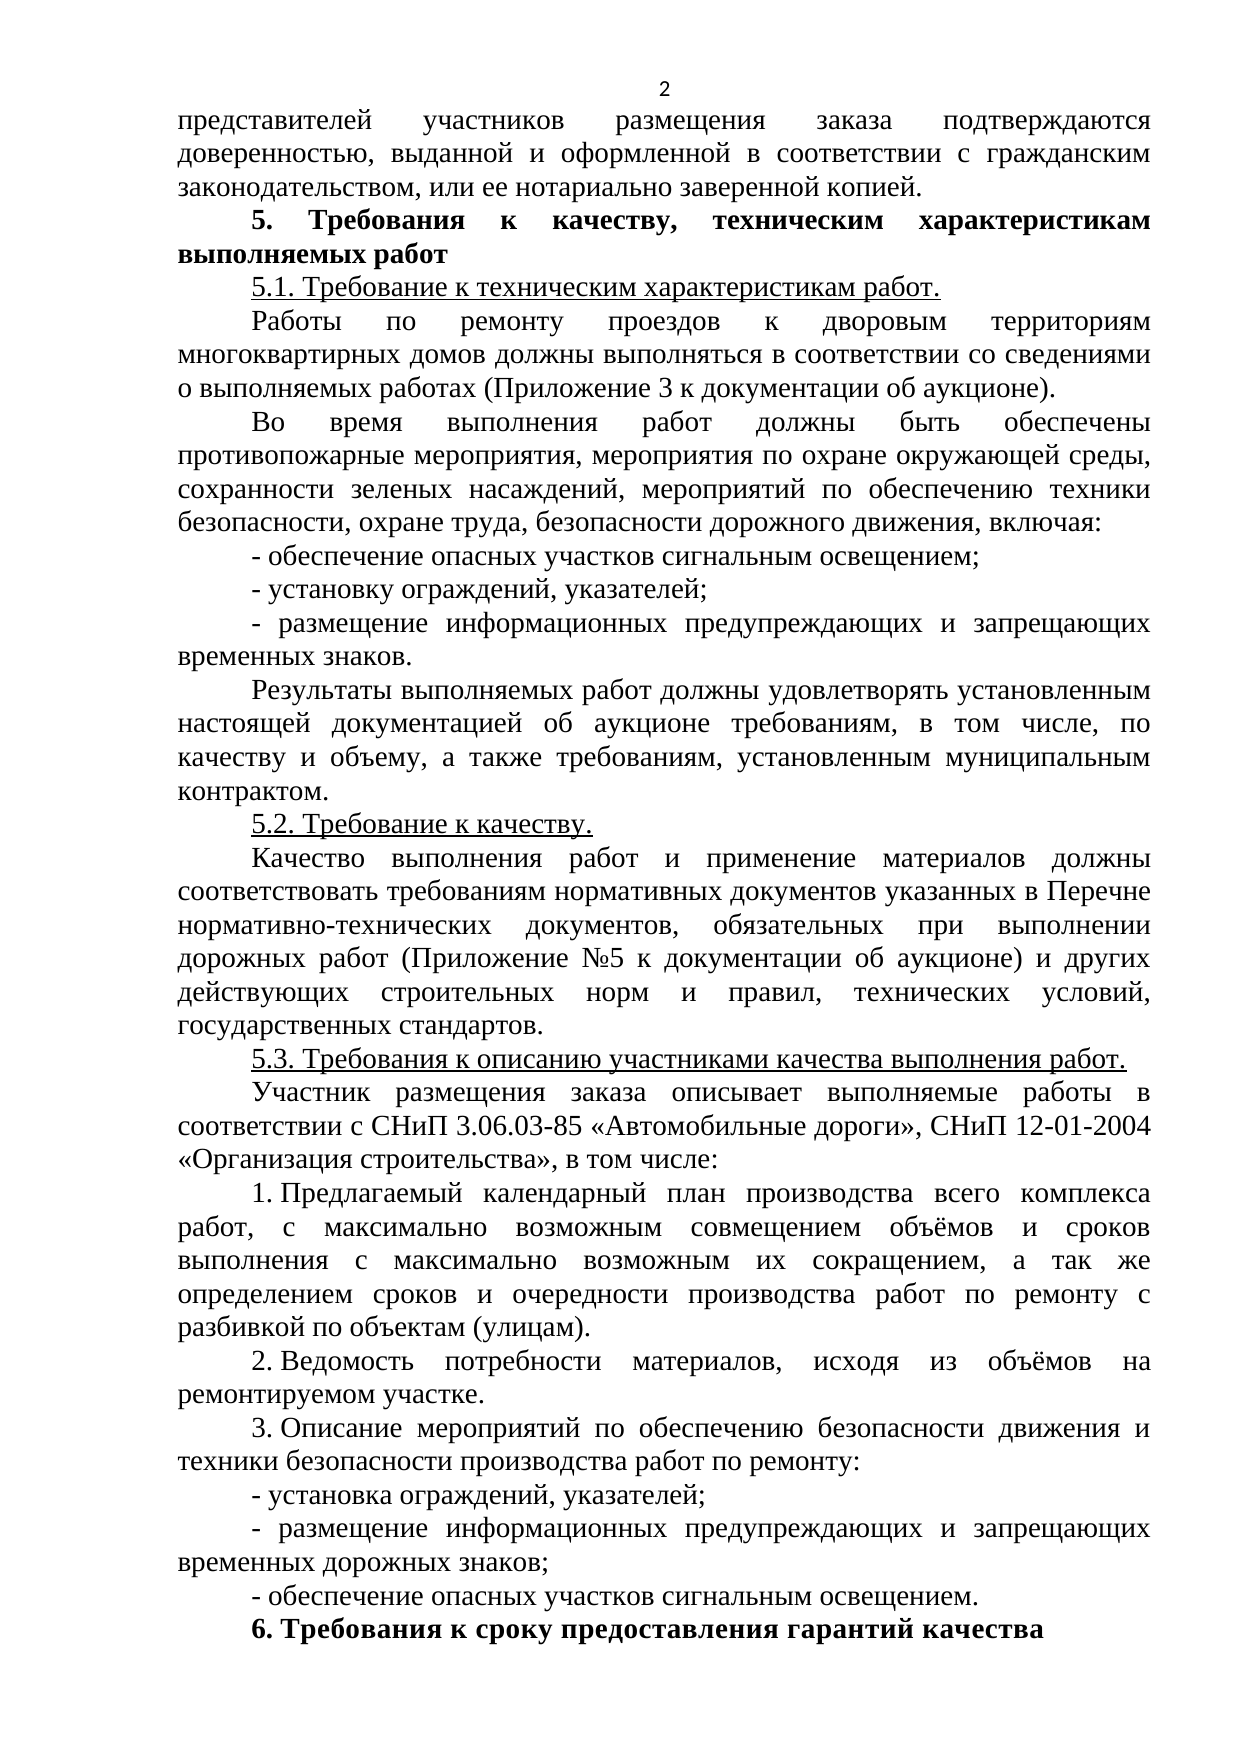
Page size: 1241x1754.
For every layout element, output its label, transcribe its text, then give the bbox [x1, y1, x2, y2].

text Работы по ремонту проездов к дворовым территориям многоквартирных домов должны выполняться в соответствии со сведениями о выполняемых работах (Приложение 3 к документации об аукционе). [177, 303, 1152, 404]
list Ведомость потребности материалов, исходя из объёмов на ремонтируемом участке. [177, 1343, 1152, 1410]
text 5. Требования к качеству, техническим характеристикам выполняемых работ [177, 202, 1152, 269]
text 5.1. Требование к техническим характеристикам работ. [177, 269, 1152, 303]
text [177, 102, 1152, 202]
list Описание мероприятий по обеспечению безопасности движения и техники безопасности производства работ по ремонту: [177, 1410, 1152, 1477]
text Участник размещения заказа описывает выполняемые работы в соответствии с СНиП 3.06.03-85 «Автомобильные дороги», СНиП 12-01-2004 «Организация строительства», в том числе: [177, 1074, 1152, 1175]
text Качество выполнения работ и применение материалов должны соответствовать требованиям нормативных документов указанных в Перечне нормативно-технических документов, обязательных при выполнении дорожных работ (Приложение №5 к документации об аукционе) и других действующих строительных норм и правил, технических условий, государственных стандартов. [177, 840, 1152, 1041]
text - обеспечение опасных участков сигнальным освещением; [177, 538, 1152, 571]
list Предлагаемый календарный план производства всего комплекса работ, с максимально возможным совмещением объёмов и сроков выполнения с максимально возможным их сокращением, а так же определением сроков и очередности производства работ по ремонту с разбивкой по объектам (улицам). [177, 1175, 1152, 1343]
text 5.3. Требования к описанию участниками качества выполнения работ. [177, 1041, 1152, 1074]
text - размещение информационных предупреждающих и запрещающих временных знаков. [177, 605, 1152, 672]
text - размещение информационных предупреждающих и запрещающих временных дорожных знаков; [177, 1511, 1152, 1578]
text Во время выполнения работ должны быть обеспечены противопожарные мероприятия, мероприятия по охране окружающей среды, сохранности зеленых насаждений, мероприятий по обеспечению техники безопасности, охране труда, безопасности дорожного движения, включая: [177, 404, 1152, 538]
text Результаты выполняемых работ должны удовлетворять установленным настоящей документацией об аукционе требованиям, в том числе, по качеству и объему, а также требованиям, установленным муниципальным контрактом. [177, 672, 1152, 806]
text 5.2. Требование к качеству. [177, 806, 1152, 840]
text - установку ограждений, указателей; [177, 571, 1152, 605]
text - обеспечение опасных участков сигнальным освещением. [177, 1578, 1152, 1611]
text - установка ограждений, указателей; [177, 1477, 1152, 1511]
text 6. Требования к сроку предоставления гарантий качества [177, 1611, 1152, 1645]
